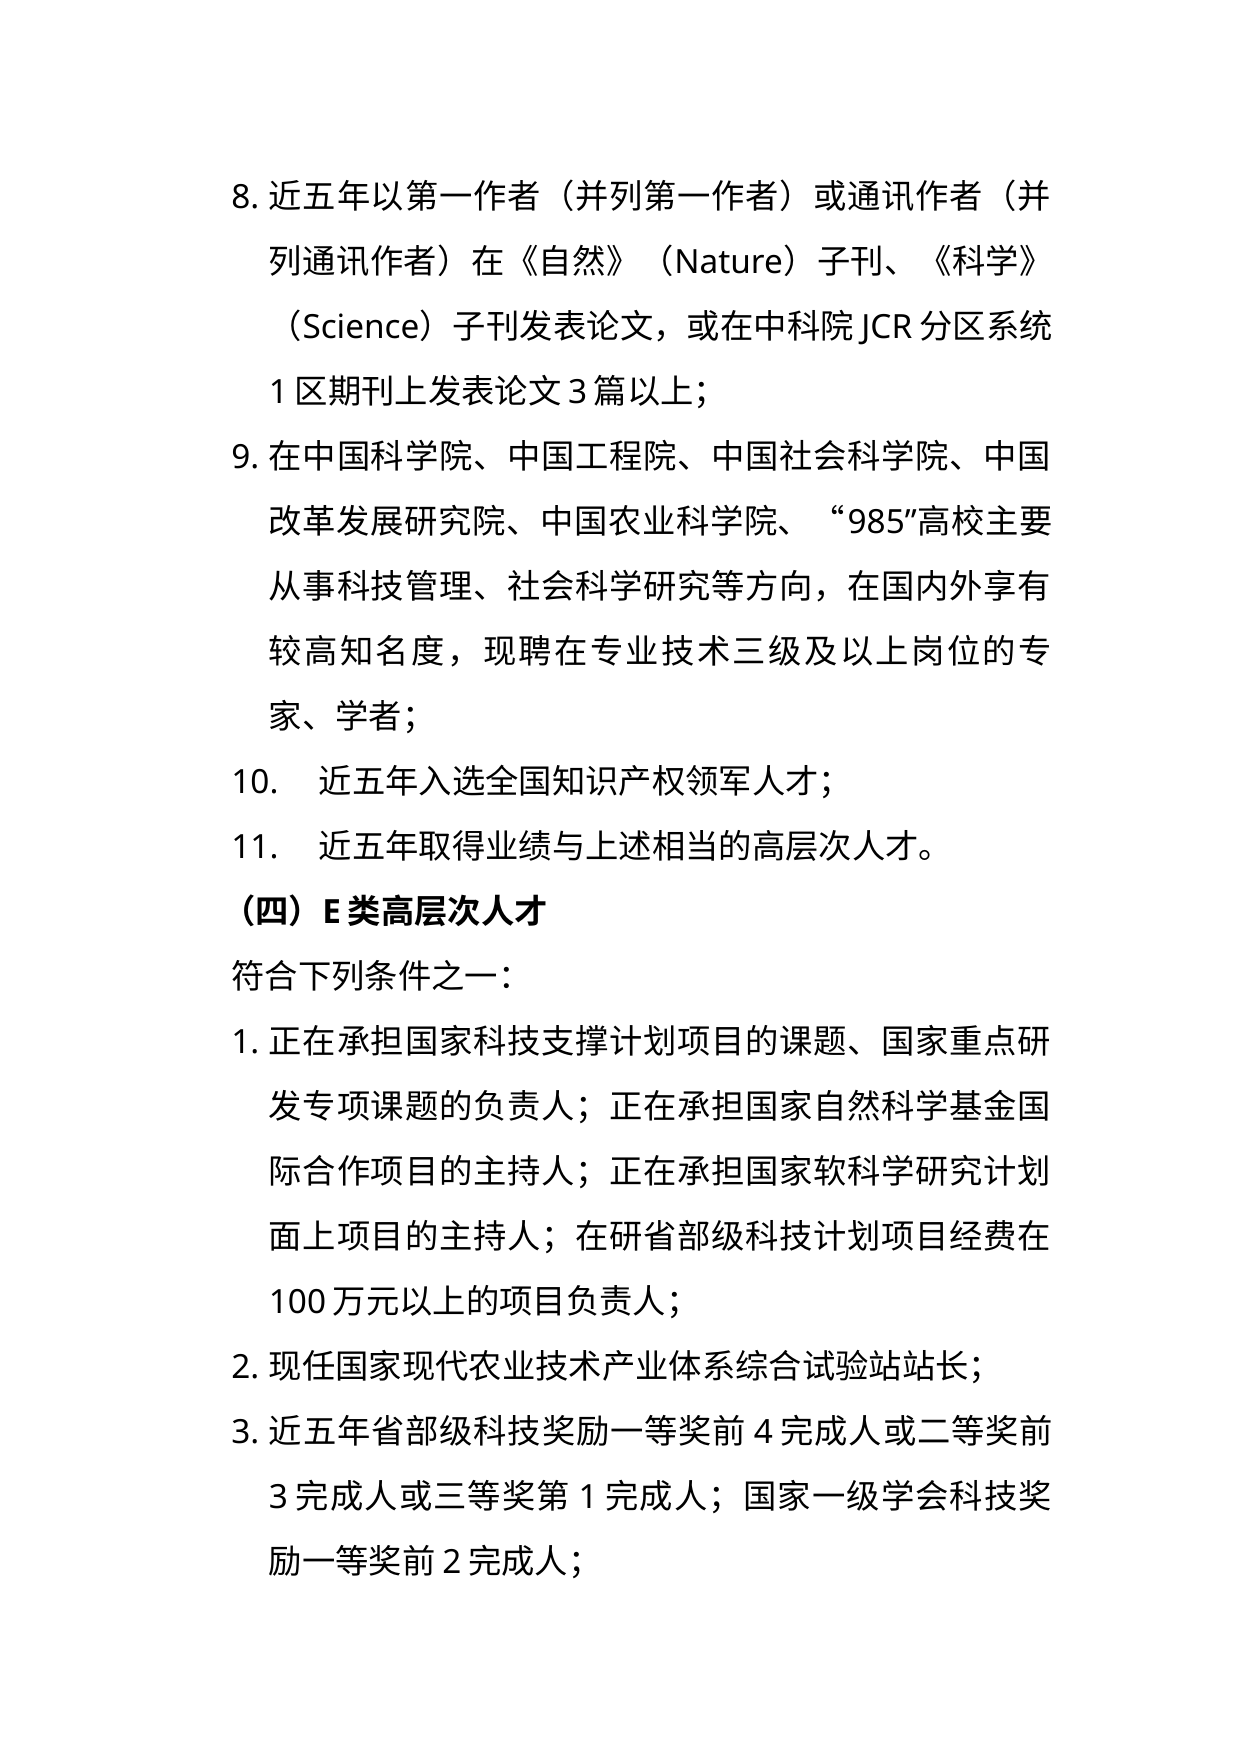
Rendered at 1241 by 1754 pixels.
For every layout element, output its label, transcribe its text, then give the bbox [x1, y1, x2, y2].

text 符合下列条件之一： [231, 942, 1053, 1007]
list 近五年省部级科技奖励一等奖前4完成人或二等奖前3完成人或三等奖第1完成人；国家一级学会科技奖励一等奖前2完成人； [231, 1397, 1053, 1592]
text （四）E类高层次人才 [187, 877, 1053, 942]
list 近五年取得业绩与上述相当的高层次人才。 [231, 812, 1053, 877]
list 现任国家现代农业技术产业体系综合试验站站长； [231, 1332, 1053, 1397]
list 在中国科学院、中国工程院、中国社会科学院、中国改革发展研究院、中国农业科学院、“985”高校主要从事科技管理、社会科学研究等方向，在国内外享有较高知名度，现聘在专业技术三级及以上岗位的专家、学者； [231, 422, 1053, 747]
list 正在承担国家科技支撑计划项目的课题、国家重点研发专项课题的负责人；正在承担国家自然科学基金国际合作项目的主持人；正在承担国家软科学研究计划面上项目的主持人；在研省部级科技计划项目经费在100万元以上的项目负责人； [231, 1007, 1053, 1332]
list 近五年以第一作者（并列第一作者）或通讯作者（并列通讯作者）在《自然》（Nature）子刊、《科学》（Science）子刊发表论文，或在中科院JCR分区系统1区期刊上发表论文3篇以上； [231, 162, 1053, 422]
list 近五年入选全国知识产权领军人才； [231, 747, 1053, 812]
